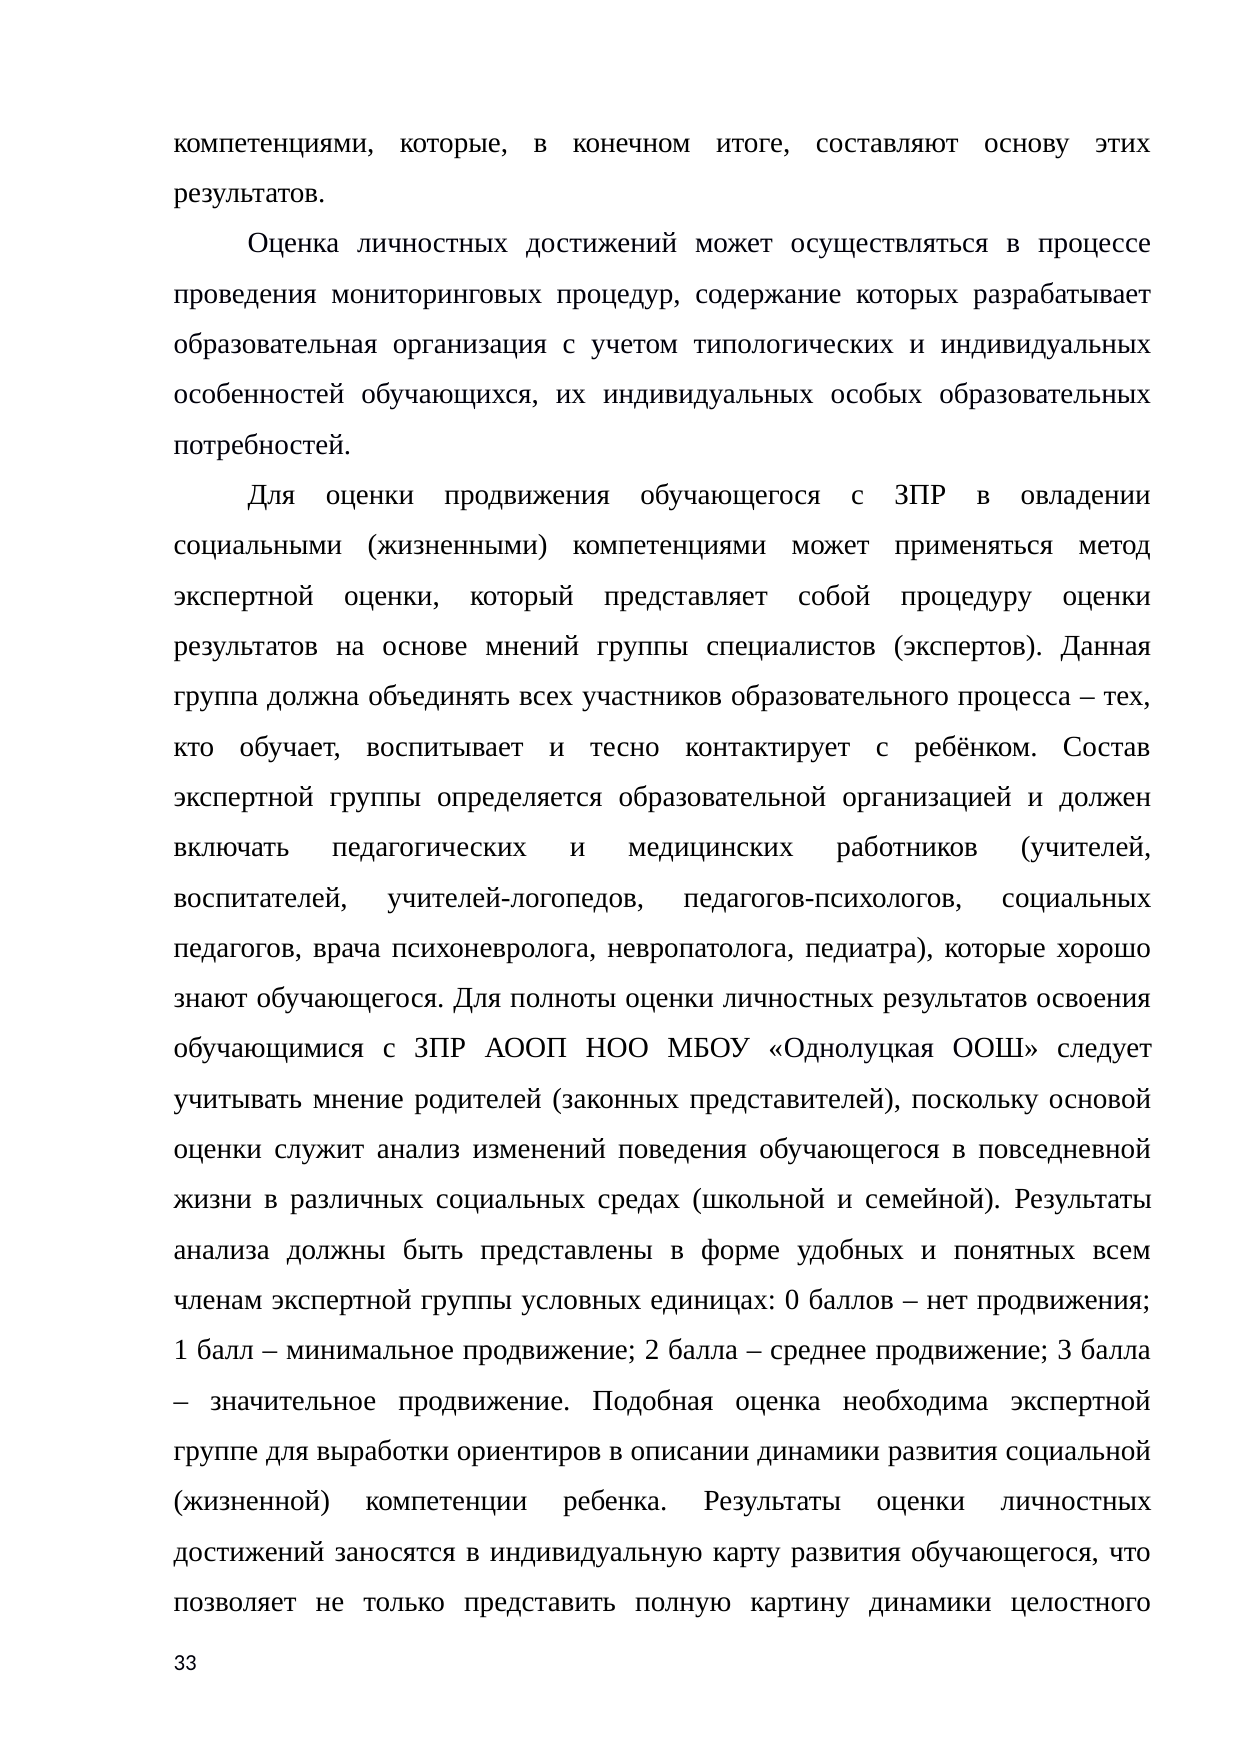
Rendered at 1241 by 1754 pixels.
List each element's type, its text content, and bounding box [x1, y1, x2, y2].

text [173, 477, 1152, 1618]
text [173, 125, 1152, 209]
text Оценка личностных достижений может осуществляться в процессе проведения мониторинговых процедур, содержание которых разрабатывает образовательная организация с учетом типологических и индивидуальных особенностей обучающихся, их индивидуальных особых образовательных потребностей. [173, 226, 1152, 460]
